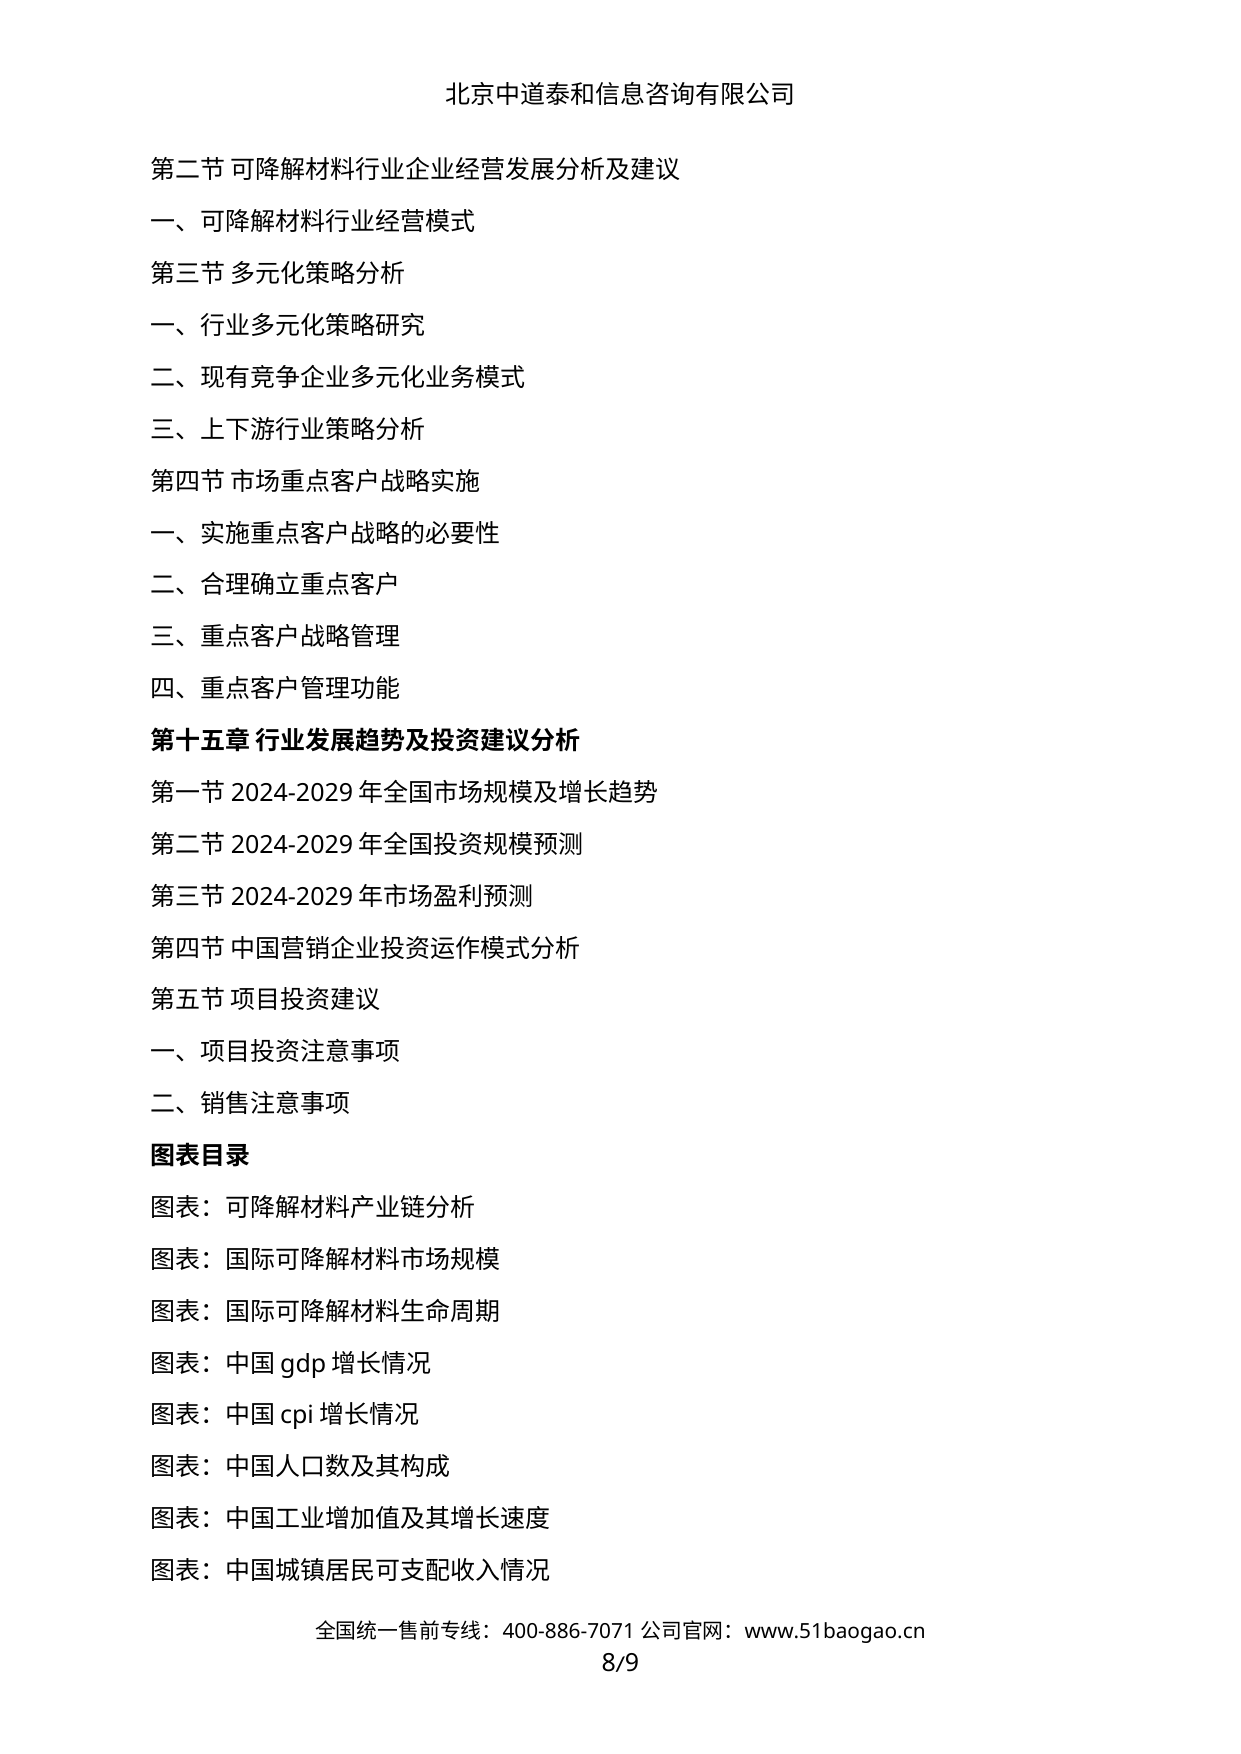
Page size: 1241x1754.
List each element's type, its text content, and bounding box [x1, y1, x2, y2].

text 图表：国际可降解材料市场规模 [150, 1239, 1090, 1276]
text 三、重点客户战略管理 [150, 617, 1090, 653]
text 二、合理确立重点客户 [150, 565, 1090, 601]
text 一、实施重点客户战略的必要性 [150, 513, 1090, 549]
text 图表：中国cpi增长情况 [150, 1395, 1090, 1431]
text 第五节 项目投资建议 [150, 980, 1090, 1016]
text 一、可降解材料行业经营模式 [150, 202, 1090, 238]
text 图表：可降解材料产业链分析 [150, 1187, 1090, 1224]
text 第二节 可降解材料行业企业经营发展分析及建议 [150, 150, 1090, 186]
text 第一节 2024-2029年全国市场规模及增长趋势 [150, 772, 1090, 809]
text 二、销售注意事项 [150, 1084, 1090, 1120]
text 一、项目投资注意事项 [150, 1032, 1090, 1068]
text 图表目录 [150, 1136, 1090, 1172]
text 第三节 2024-2029年市场盈利预测 [150, 876, 1090, 912]
text 第四节 市场重点客户战略实施 [150, 461, 1090, 497]
text 第二节 2024-2029年全国投资规模预测 [150, 824, 1090, 861]
text 一、行业多元化策略研究 [150, 306, 1090, 342]
text 第四节 中国营销企业投资运作模式分析 [150, 928, 1090, 964]
text 图表：中国工业增加值及其增长速度 [150, 1499, 1090, 1535]
text 图表：国际可降解材料生命周期 [150, 1291, 1090, 1327]
text 四、重点客户管理功能 [150, 669, 1090, 705]
text 第十五章 行业发展趋势及投资建议分析 [150, 721, 1090, 757]
text 二、现有竞争企业多元化业务模式 [150, 357, 1090, 394]
text 三、上下游行业策略分析 [150, 409, 1090, 446]
text 图表：中国人口数及其构成 [150, 1447, 1090, 1483]
text 第三节 多元化策略分析 [150, 254, 1090, 290]
text 图表：中国gdp增长情况 [150, 1343, 1090, 1379]
text 图表：中国城镇居民可支配收入情况 [150, 1551, 1090, 1587]
